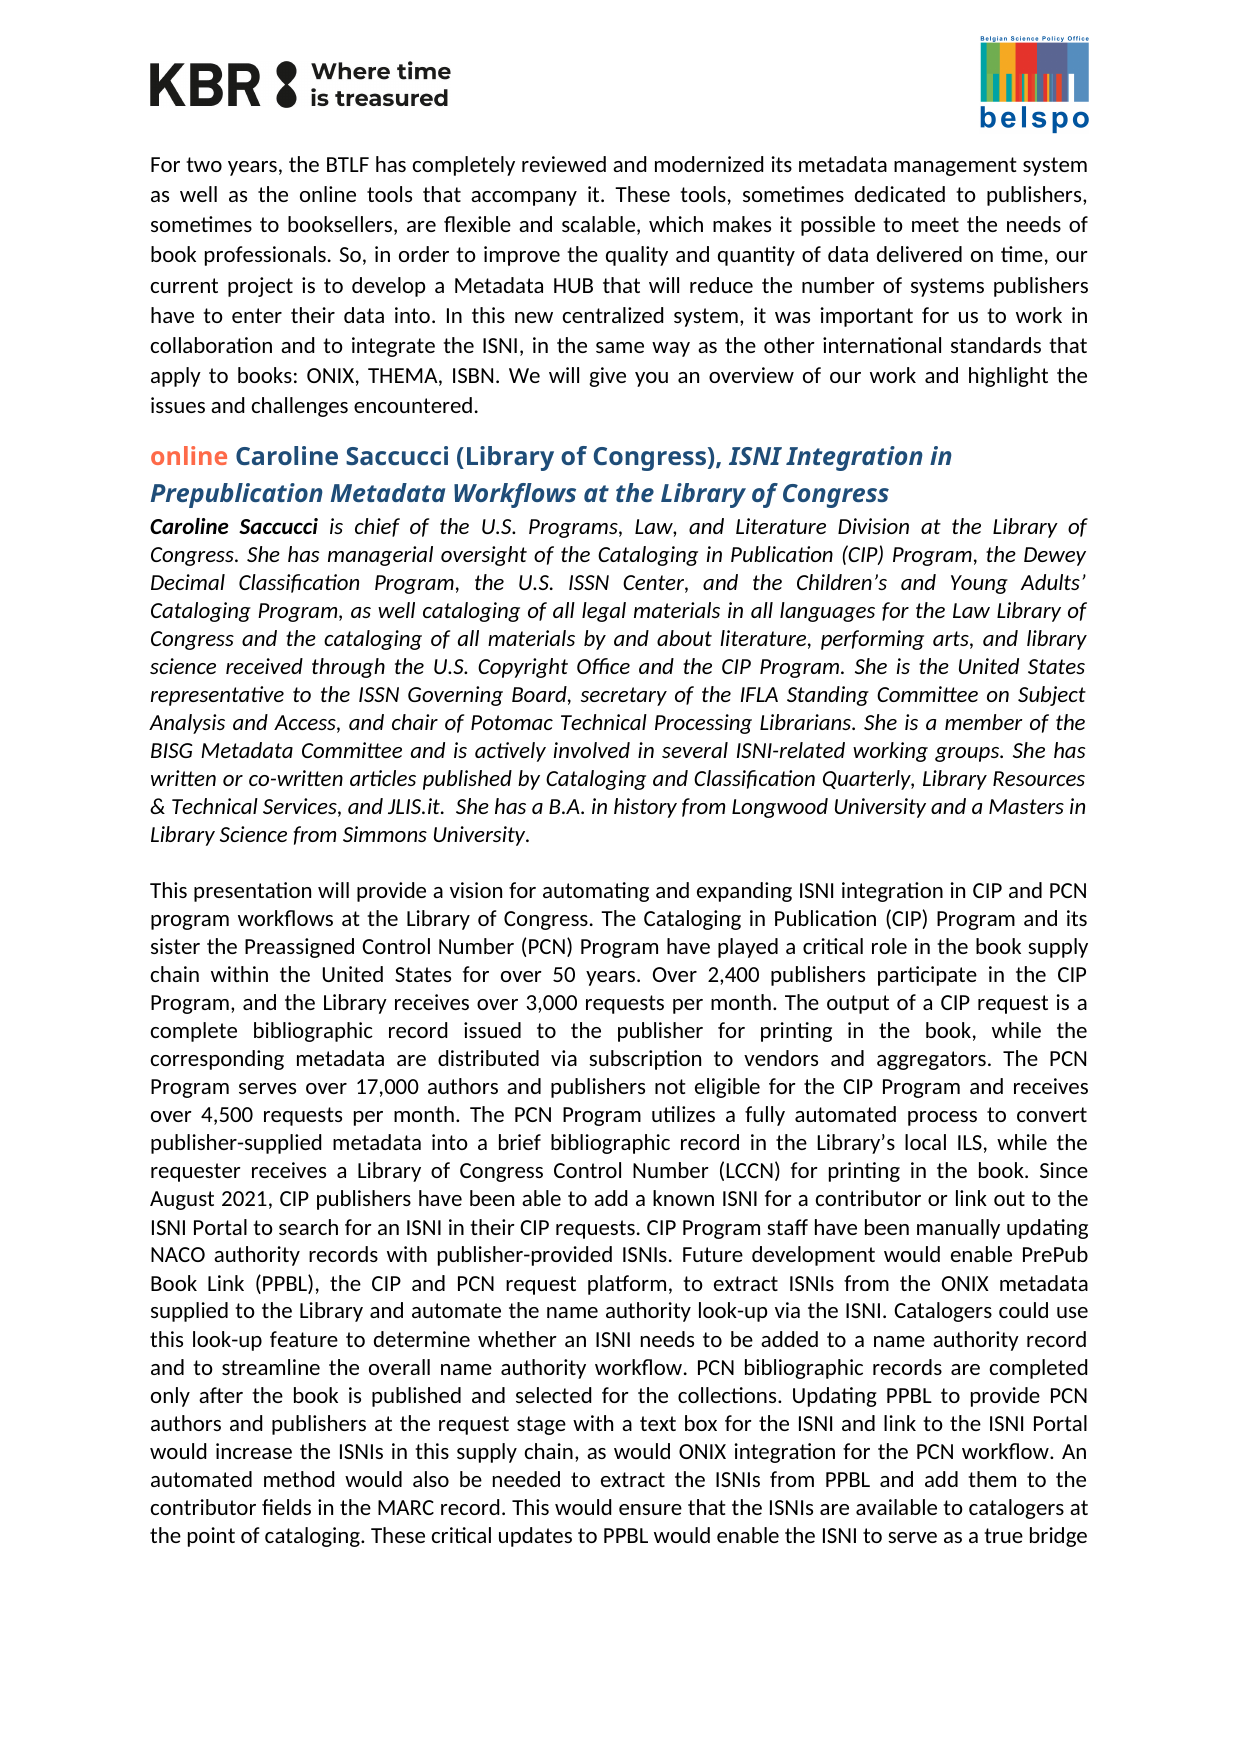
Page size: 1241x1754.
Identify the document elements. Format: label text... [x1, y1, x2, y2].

text For two years, the BTLF has completely reviewed and modernized its metadata management system as well as the online tools that accompany it. These tools, sometimes dedicated to publishers, sometimes to booksellers, are flexible and scalable, which makes it possible to meet the needs of book professionals. So, in order to improve the quality and quantity of data delivered on time, our current project is to develop a Metadata HUB that will reduce the number of systems publishers have to enter their data into. In this new centralized system, it was important for us to work in collaboration and to integrate the ISNI, in the same way as the other international standards that apply to books: ONIX, THEMA, ISBN. We will give you an overview of our work and highlight the issues and challenges encountered. [150, 150, 1090, 420]
picture [150, 61, 451, 108]
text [150, 876, 1090, 1549]
picture [979, 35, 1090, 134]
text Caroline Saccucci is chief of the U.S. Programs, Law, and Literature Division at the Library of Congress. She has managerial oversight of the Cataloging in Publication (CIP) Program, the Dewey Decimal Classification Program, the U.S. ISSN Center, and the Children’s and Young Adults’ Cataloging Program, as well cataloging of all legal materials in all languages for the Law Library of Congress and the cataloging of all materials by and about literature, performing arts, and library science received through the U.S. Copyright Office and the CIP Program. She is the United States representative to the ISSN Governing Board, secretary of the IFLA Standing Committee on Subject Analysis and Access, and chair of Potomac Technical Processing Librarians. She is a member of the BISG Metadata Committee and is actively involved in several ISNI-related working groups. She has written or co-written articles published by Cataloging and Classification Quarterly, Library Resources & Technical Services, and JLIS.it. She has a B.A. in history from Longwood University and a Masters in Library Science from Simmons University. [150, 512, 1090, 848]
subtitle online Caroline Saccucci (Library of Congress), ISNI Integration in Prepublication Metadata Workflows at the Library of Congress [150, 438, 1090, 509]
